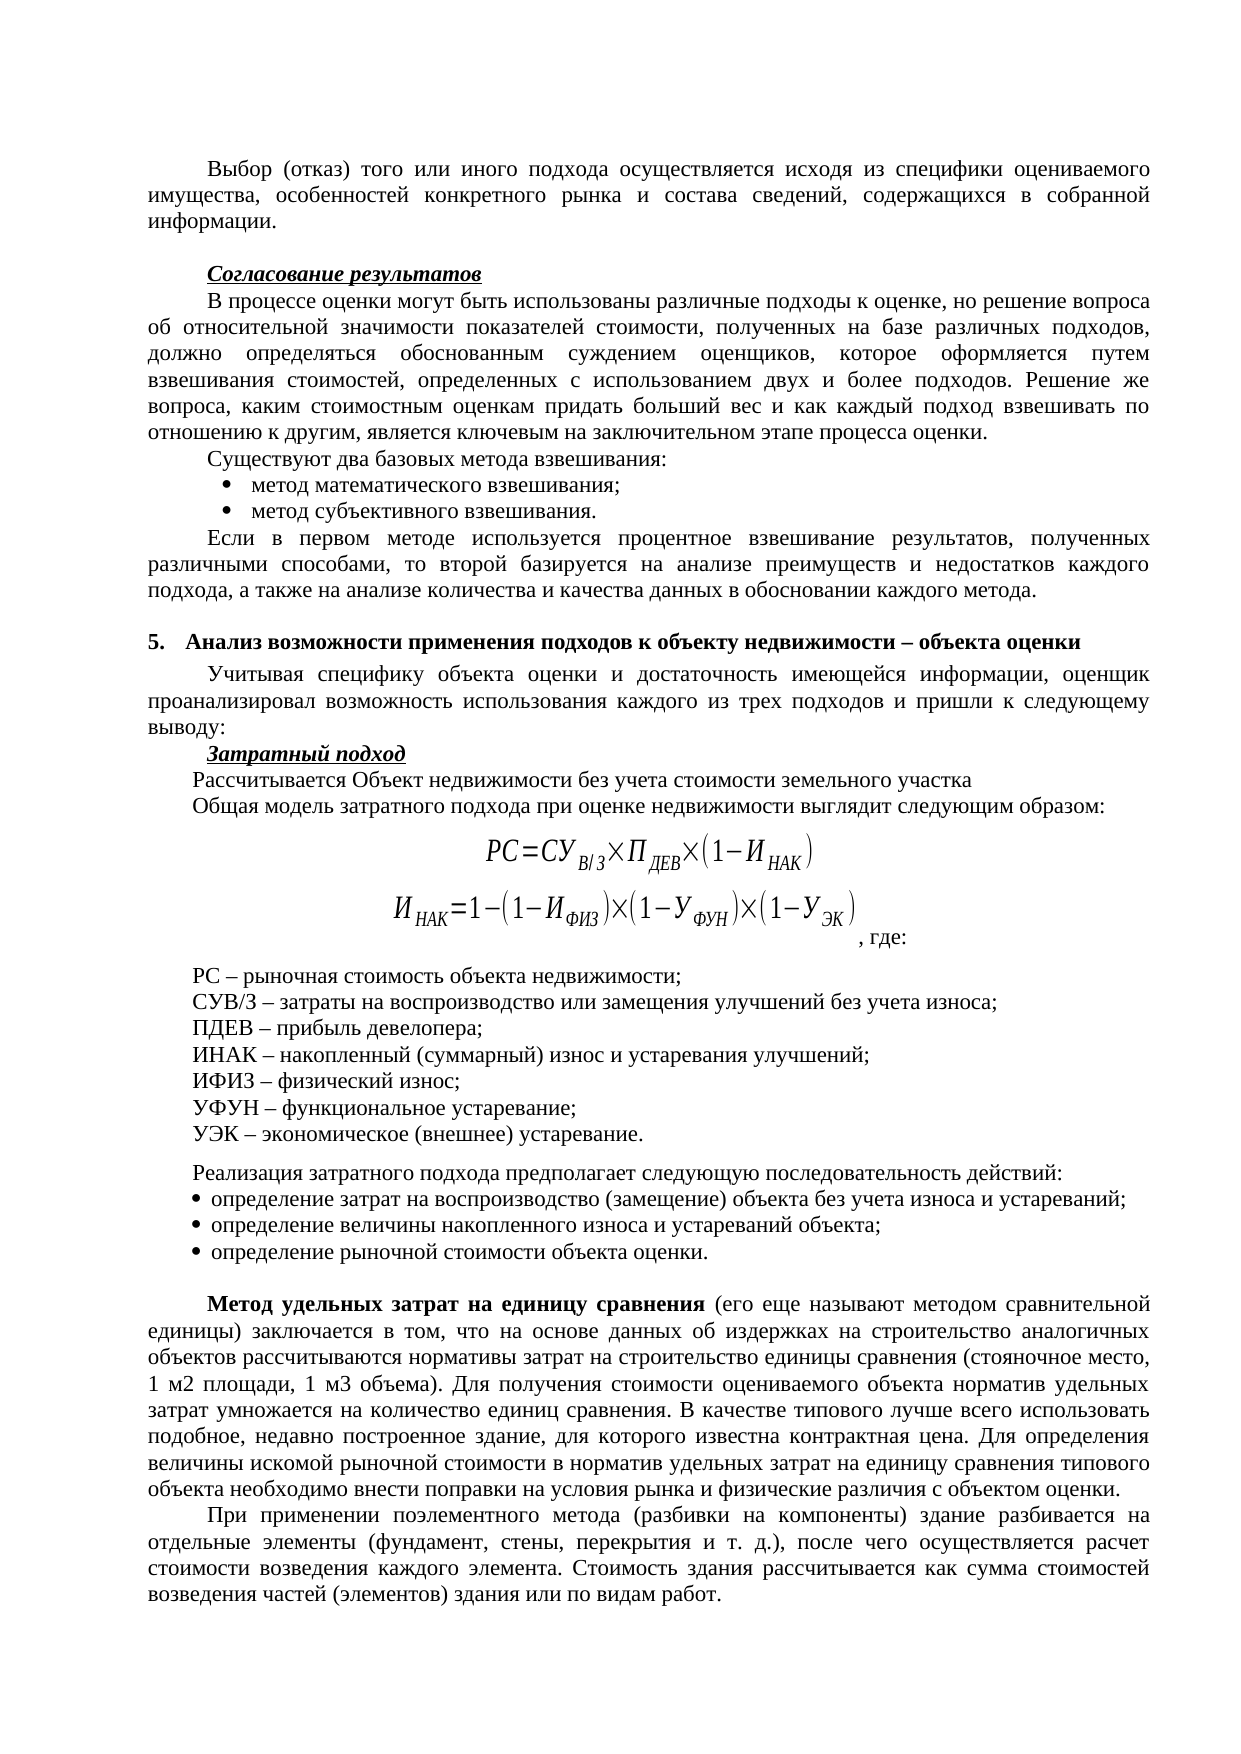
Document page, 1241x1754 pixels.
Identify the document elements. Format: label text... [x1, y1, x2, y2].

list определение затрат на воспроизводство (замещение) объекта без учета износа и устареваний; [192, 1185, 1152, 1211]
text Учитывая специфику объекта оценки и достаточность имеющейся информации, оценщик проанализировал возможность использования каждого из трех подходов и пришли к следующему выводу: [148, 661, 1152, 739]
subtitle Анализ возможности применения подходов к объекту недвижимости – объекта оценки [148, 628, 1152, 654]
list определение рыночной стоимости объекта оценки. [192, 1238, 1152, 1264]
text , где: [148, 831, 1152, 949]
text При применении поэлементного метода (разбивки на компоненты) здание разбивается на отдельные элементы (фундамент, стены, перекрытия и т. д.), после чего осуществляется расчет стоимости возведения каждого элемента. Стоимость здания рассчитывается как сумма стоимостей возведения частей (элементов) здания или по видам работ. [148, 1501, 1152, 1607]
text СУВ/З – затраты на воспроизводство или замещения улучшений без учета износа; [148, 988, 1152, 1014]
text В процессе оценки могут быть использованы различные подходы к оценке, но решение вопроса об относительной значимости показателей стоимости, полученных на базе различных подходов, должно определяться обоснованным суждением оценщиков, которое оформляется путем взвешивания стоимостей, определенных с использованием двух и более подходов. Решение же вопроса, каким стоимостным оценкам придать больший вес и как каждый подход взвешивать по отношению к другим, является ключевым на заключительном этапе процесса оценки. [148, 287, 1152, 445]
text ПДЕВ – прибыль девелопера; [148, 1014, 1152, 1041]
text Общая модель затратного подхода при оценке недвижимости выглядит следующим образом: [148, 792, 1152, 819]
text Согласование результатов [148, 260, 1152, 287]
text Затратный подход [148, 739, 1152, 766]
list определение величины накопленного износа и устареваний объекта; [192, 1211, 1152, 1238]
text ИФИЗ – физический износ; [148, 1067, 1152, 1093]
text УЭК – экономическое (внешнее) устаревание. [148, 1120, 1152, 1146]
text Выбор (отказ) того или иного подхода осуществляется исходя из специфики оцениваемого имущества, особенностей конкретного рынка и состава сведений, содержащихся в собранной информации. [148, 155, 1152, 234]
text Существуют два базовых метода взвешивания: [148, 445, 1152, 471]
text ИНАК – накопленный (суммарный) износ и устаревания улучшений; [148, 1041, 1152, 1067]
text Реализация затратного подхода предполагает следующую последовательность действий: [148, 1159, 1152, 1185]
list метод математического взвешивания; [148, 471, 1152, 497]
text РС – рыночная стоимость объекта недвижимости; [148, 962, 1152, 988]
list метод субъективного взвешивания. [148, 497, 1152, 524]
text Метод удельных затрат на единицу сравнения (его еще называют методом сравнительной единицы) заключается в том, что на основе данных об издержках на строительство аналогичных объектов рассчитываются нормативы затрат на строительство единицы сравнения (стояночное место, 1 м2 площади, 1 м3 объема). Для получения стоимости оцениваемого объекта норматив удельных затрат умножается на количество единиц сравнения. В качестве типового лучше всего использовать подобное, недавно построенное здание, для которого известна контрактная цена. Для определения величины искомой рыночной стоимости в норматив удельных затрат на единицу сравнения типового объекта необходимо внести поправки на условия рынка и физические различия с объектом оценки. [148, 1291, 1152, 1501]
text Если в первом методе используется процентное взвешивание результатов, полученных различными способами, то второй базируется на анализе преимуществ и недостатков каждого подхода, а также на анализе количества и качества данных в обосновании каждого метода. [148, 524, 1152, 603]
text УФУН – функциональное устаревание; [148, 1093, 1152, 1120]
text Рассчитывается Объект недвижимости без учета стоимости земельного участка [148, 766, 1152, 792]
